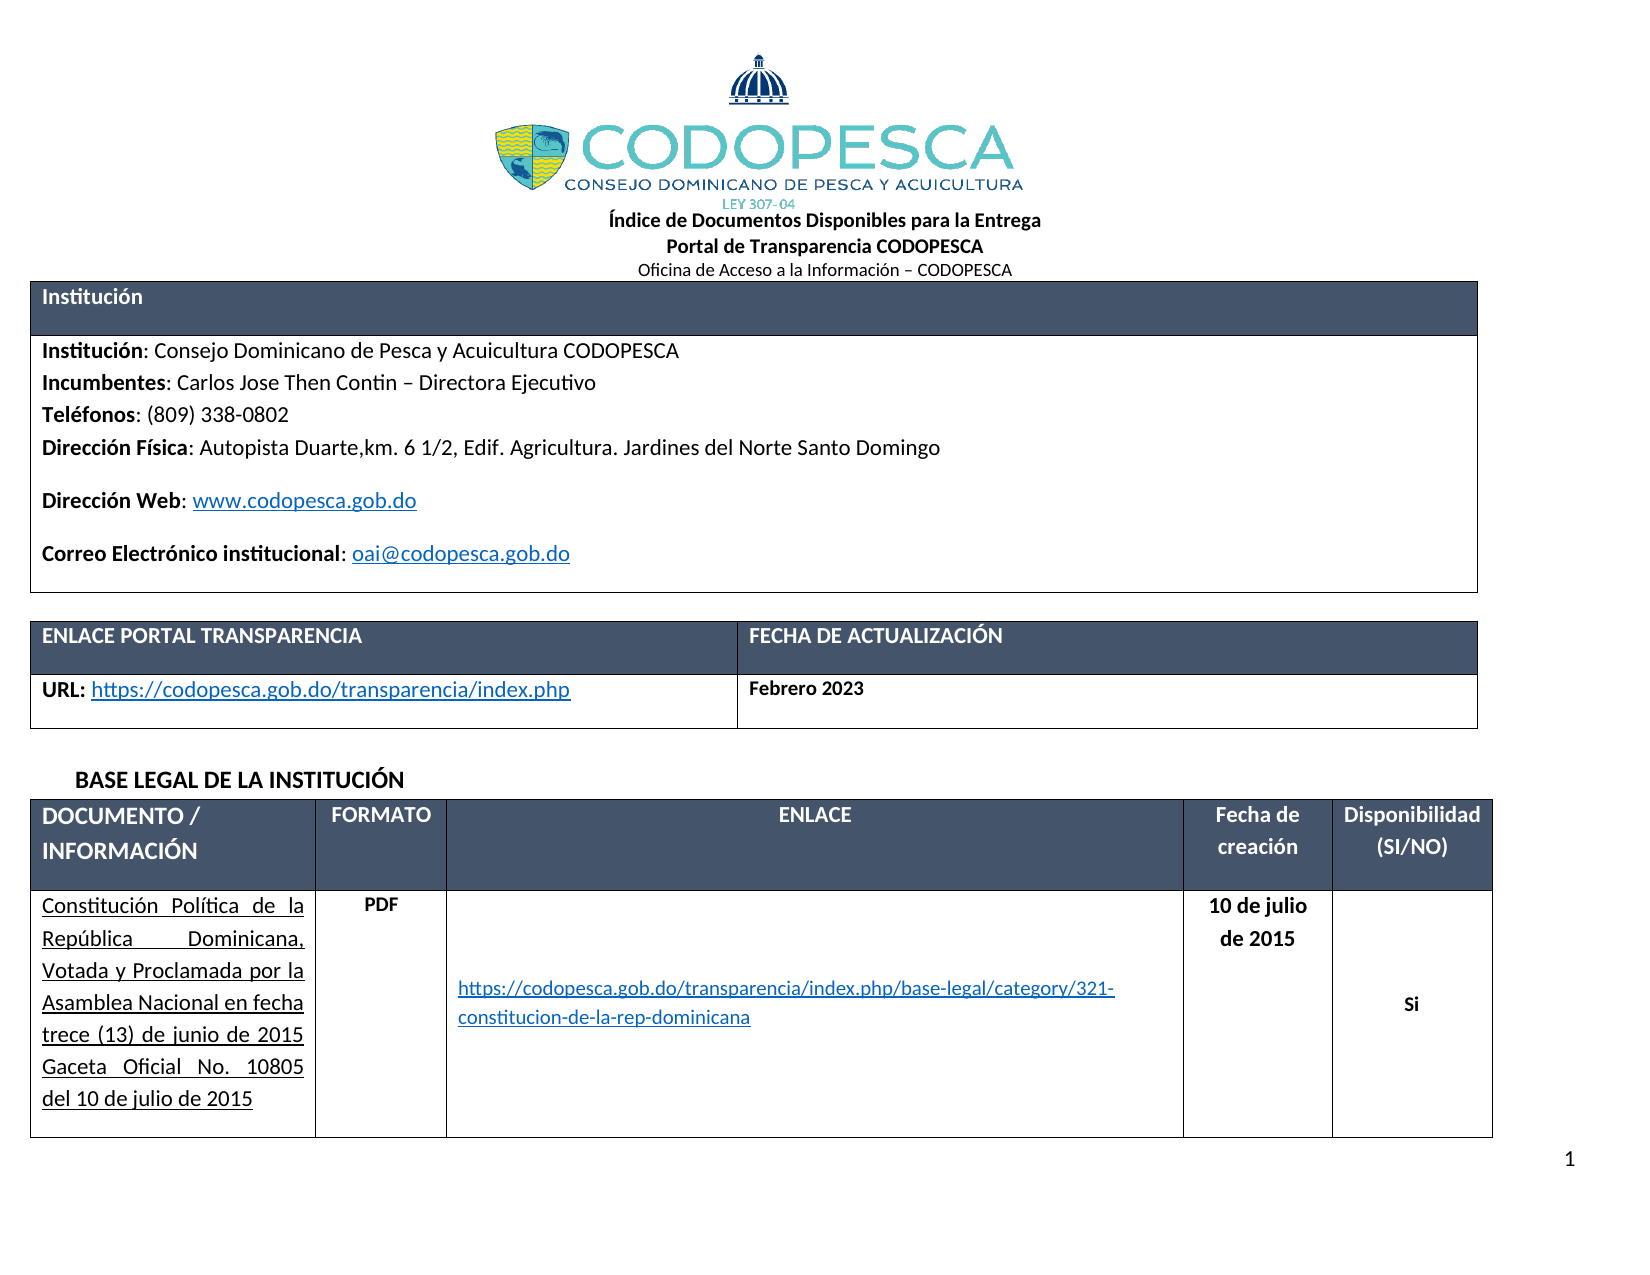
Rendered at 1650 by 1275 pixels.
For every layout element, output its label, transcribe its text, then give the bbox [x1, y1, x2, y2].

table_header Fecha de creación [1184, 800, 1332, 890]
table_cell https://codopesca.gob.do/transparencia/index.php/base-legal/category/321-constitucion-de-la-rep-dominicana [447, 891, 1183, 1137]
table_cell Institución: Consejo Dominicano de Pesca y Acuicultura CODOPESCA Incumbentes: Carlos Jose Then Contin – Directora Ejecutivo Teléfonos: (809) 338-0802 Dirección Física: Autopista Duarte,km. 6 1/2, Edif. Agricultura. Jardines del Norte Santo Domingo Dirección Web: www.codopesca.gob.do Correo Electrónico institucional: oai@codopesca.gob.do [31, 336, 1477, 592]
table_cell Febrero 2023 [738, 675, 1477, 728]
table_cell PDF [316, 891, 446, 1137]
table_header FORMATO [316, 800, 446, 890]
text BASE LEGAL DE LA INSTITUCIÓN [75, 764, 1575, 795]
table_header ENLACE [447, 800, 1183, 890]
table_header Institución [31, 282, 1477, 335]
table_cell Si [1333, 891, 1492, 1137]
picture [476, 51, 1046, 210]
table_cell URL: https://codopesca.gob.do/transparencia/index.php [31, 675, 737, 728]
table_cell Constitución Política de la República Dominicana, Votada y Proclamada por la Asamblea Nacional en fecha trece (13) de junio de 2015 Gaceta Oficial No. 10805 del 10 de julio de 2015 [31, 891, 315, 1137]
table_cell 10 de julio de 2015 [1184, 891, 1332, 1137]
table_header ENLACE PORTAL TRANSPARENCIA [31, 622, 737, 674]
table_header Disponibilidad (SI/NO) [1333, 800, 1492, 890]
table_header FECHA DE ACTUALIZACIÓN [738, 622, 1477, 674]
table_header DOCUMENTO / INFORMACIÓN [31, 800, 315, 890]
